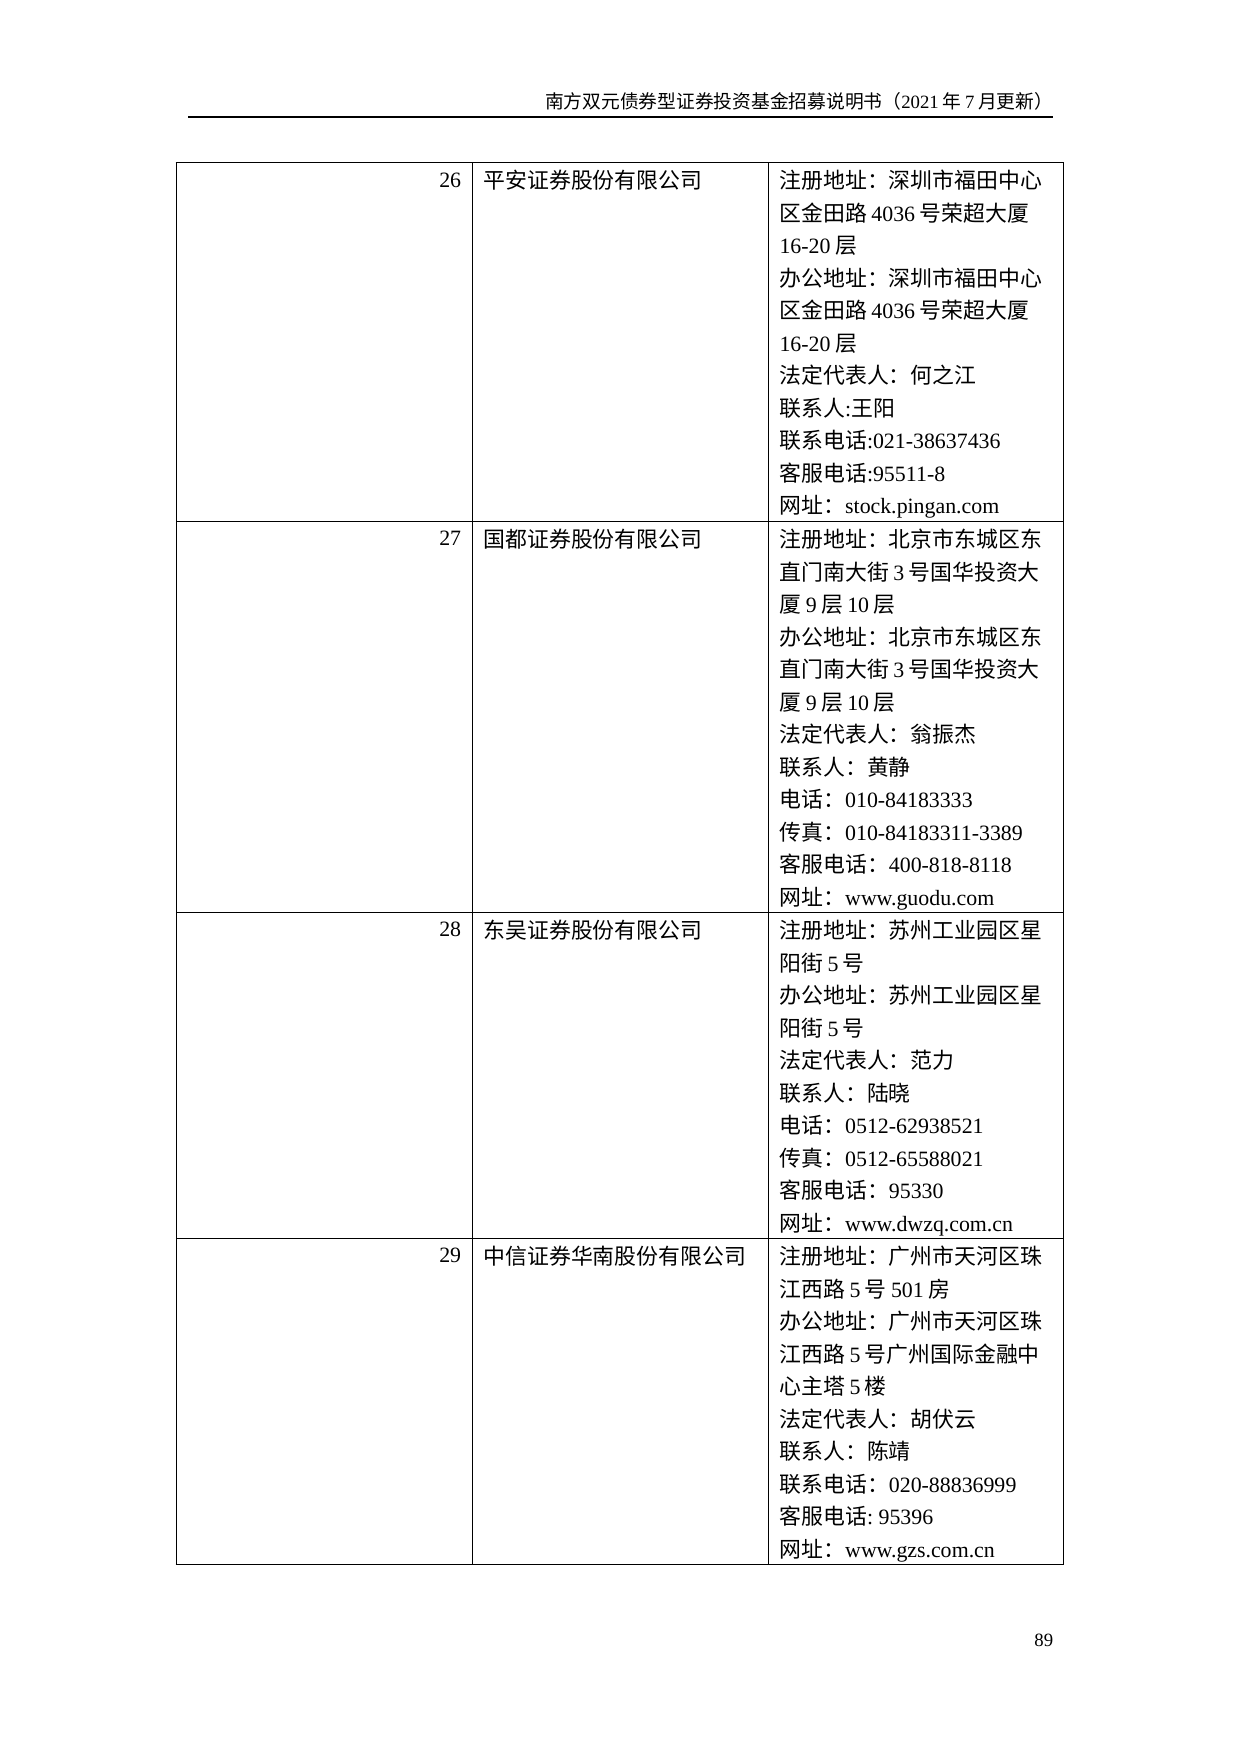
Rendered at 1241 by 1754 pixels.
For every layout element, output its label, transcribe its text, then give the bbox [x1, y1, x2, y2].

table_cell 注册地址：深圳市福田中心区金田路4036号荣超大厦16-20层 办公地址：深圳市福田中心区金田路4036号荣超大厦16-20层 法定代表人：何之江 联系人:王阳 联系电话:021-38637436 客服电话:95511-8 网址：stock.pingan.com [769, 163, 1063, 521]
table_cell 中信证券华南股份有限公司 [473, 1239, 768, 1564]
table_cell 26 [177, 163, 472, 521]
table_cell 平安证券股份有限公司 [473, 163, 768, 521]
table_cell 29 [177, 1239, 472, 1564]
table_cell 注册地址：苏州工业园区星阳街5号 办公地址：苏州工业园区星阳街5号 法定代表人：范力 联系人：陆晓 电话：0512-62938521 传真：0512-65588021 客服电话：95330 网址：www.dwzq.com.cn [769, 913, 1063, 1238]
table_cell 27 [177, 522, 472, 912]
table_cell 东吴证券股份有限公司 [473, 913, 768, 1238]
table_cell 注册地址：广州市天河区珠江西路5号501房 办公地址：广州市天河区珠江西路5号广州国际金融中心主塔5楼 法定代表人：胡伏云 联系人：陈靖 联系电话：020-88836999 客服电话: 95396 网址：www.gzs.com.cn [769, 1239, 1063, 1564]
table_cell 28 [177, 913, 472, 1238]
table_cell 国都证券股份有限公司 [473, 522, 768, 912]
table_cell 注册地址：北京市东城区东直门南大街3号国华投资大厦9层10层 办公地址：北京市东城区东直门南大街3号国华投资大厦9层10层 法定代表人：翁振杰 联系人：黄静 电话：010-84183333 传真：010-84183311-3389 客服电话：400-818-8118 网址：www.guodu.com [769, 522, 1063, 912]
